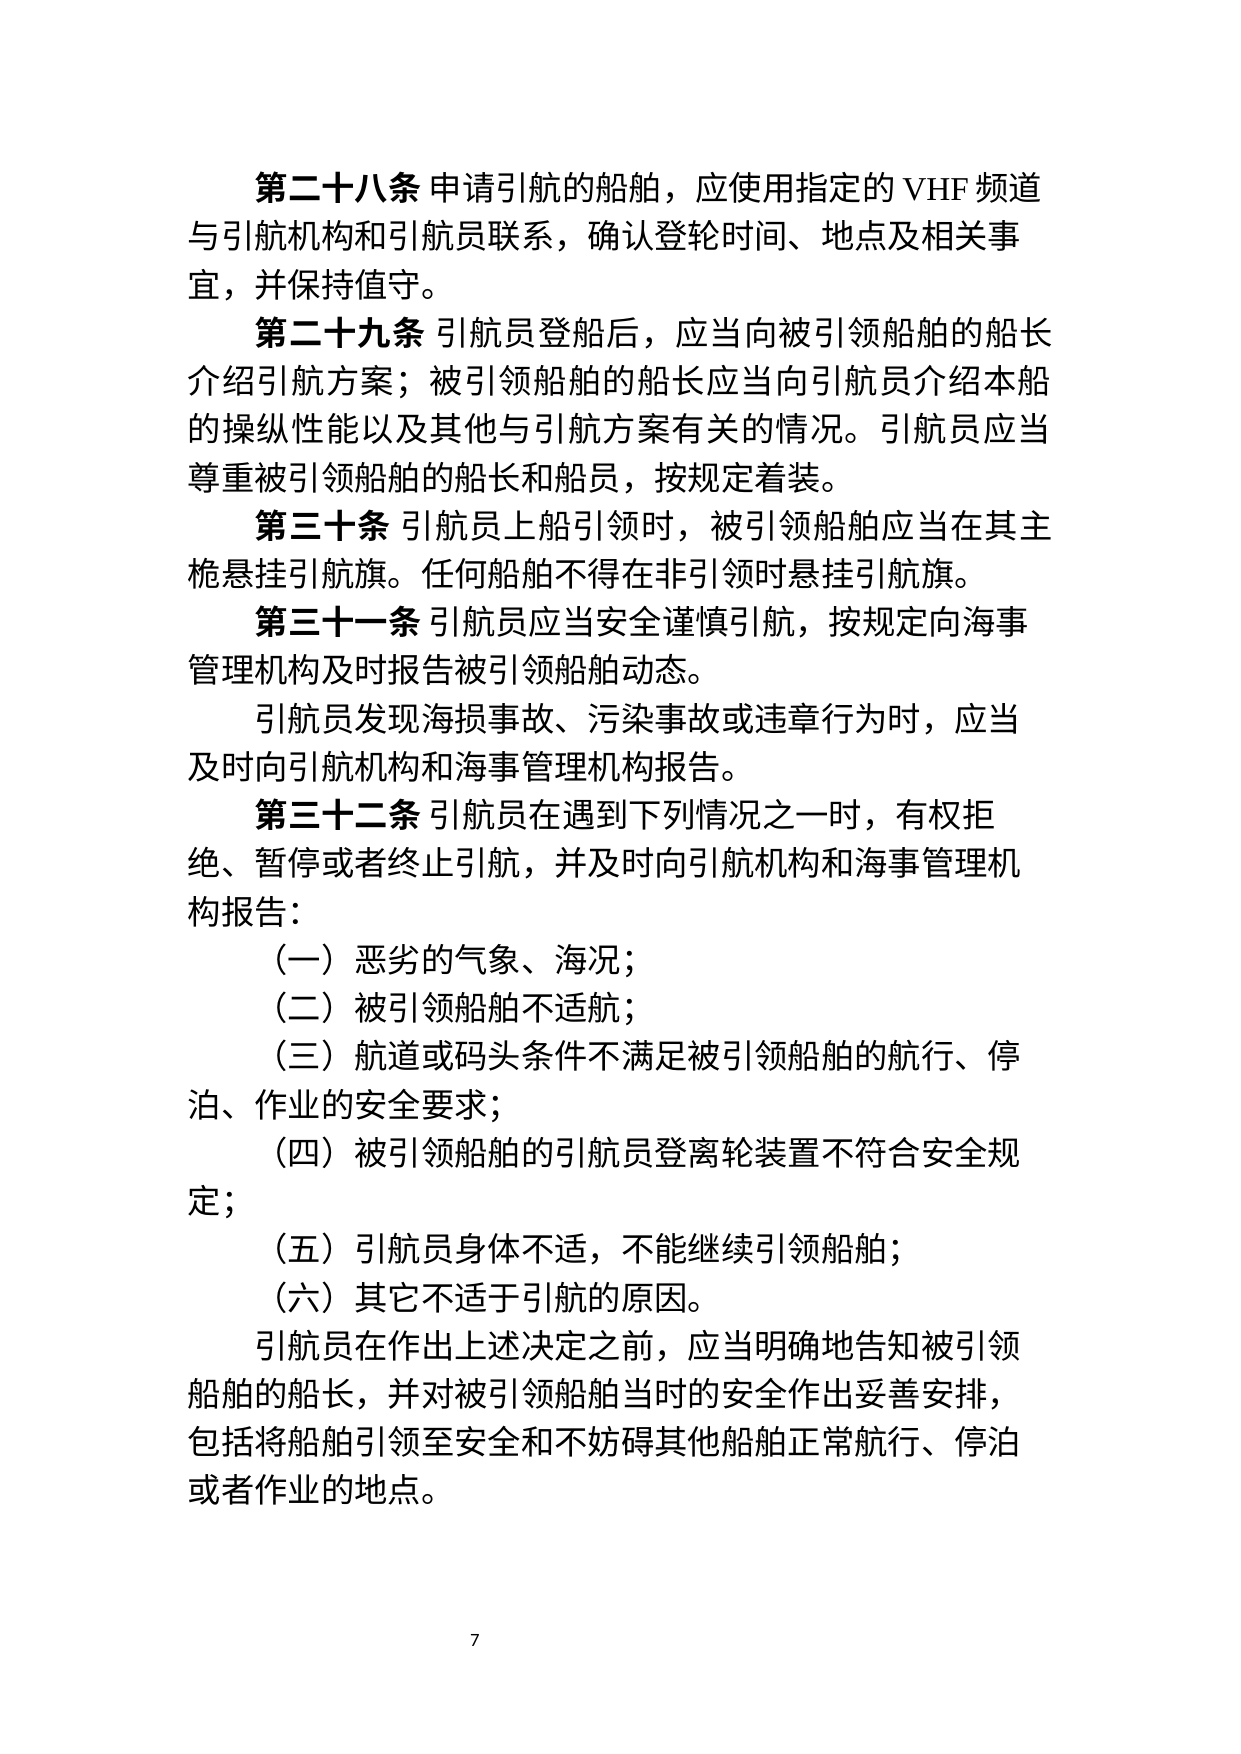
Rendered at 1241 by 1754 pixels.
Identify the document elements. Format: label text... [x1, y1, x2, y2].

text 引航员在作出上述决定之前，应当明确地告知被引领船舶的船长，并对被引领船舶当时的安全作出妥善安排，包括将船舶引领至安全和不妨碍其他船舶正常航行、停泊或者作业的地点。 [187, 1319, 1053, 1512]
text （一）恶劣的气象、海况； [187, 934, 1053, 982]
text （四）被引领船舶的引航员登离轮装置不符合安全规定； [187, 1127, 1053, 1223]
text 第二十九条 引航员登船后，应当向被引领船舶的船长介绍引航方案；被引领船舶的船长应当向引航员介绍本船的操纵性能以及其他与引航方案有关的情况。引航员应当尊重被引领船舶的船长和船员，按规定着装。 [187, 307, 1053, 499]
text 第二十八条 申请引航的船舶，应使用指定的VHF频道与引航机构和引航员联系，确认登轮时间、地点及相关事宜，并保持值守。 [187, 162, 1053, 307]
text 第三十一条 引航员应当安全谨慎引航，按规定向海事管理机构及时报告被引领船舶动态。 [187, 596, 1053, 692]
text 第三十二条 引航员在遇到下列情况之一时，有权拒绝、暂停或者终止引航，并及时向引航机构和海事管理机构报告： [187, 789, 1053, 934]
text （六）其它不适于引航的原因。 [187, 1271, 1053, 1319]
text 引航员发现海损事故、污染事故或违章行为时，应当及时向引航机构和海事管理机构报告。 [187, 692, 1053, 789]
text 第三十条 引航员上船引领时，被引领船舶应当在其主桅悬挂引航旗。任何船舶不得在非引领时悬挂引航旗。 [187, 499, 1053, 596]
text （五）引航员身体不适，不能继续引领船舶； [187, 1223, 1053, 1271]
text （二）被引领船舶不适航； [187, 982, 1053, 1030]
text （三）航道或码头条件不满足被引领船舶的航行、停泊、作业的安全要求； [187, 1030, 1053, 1127]
